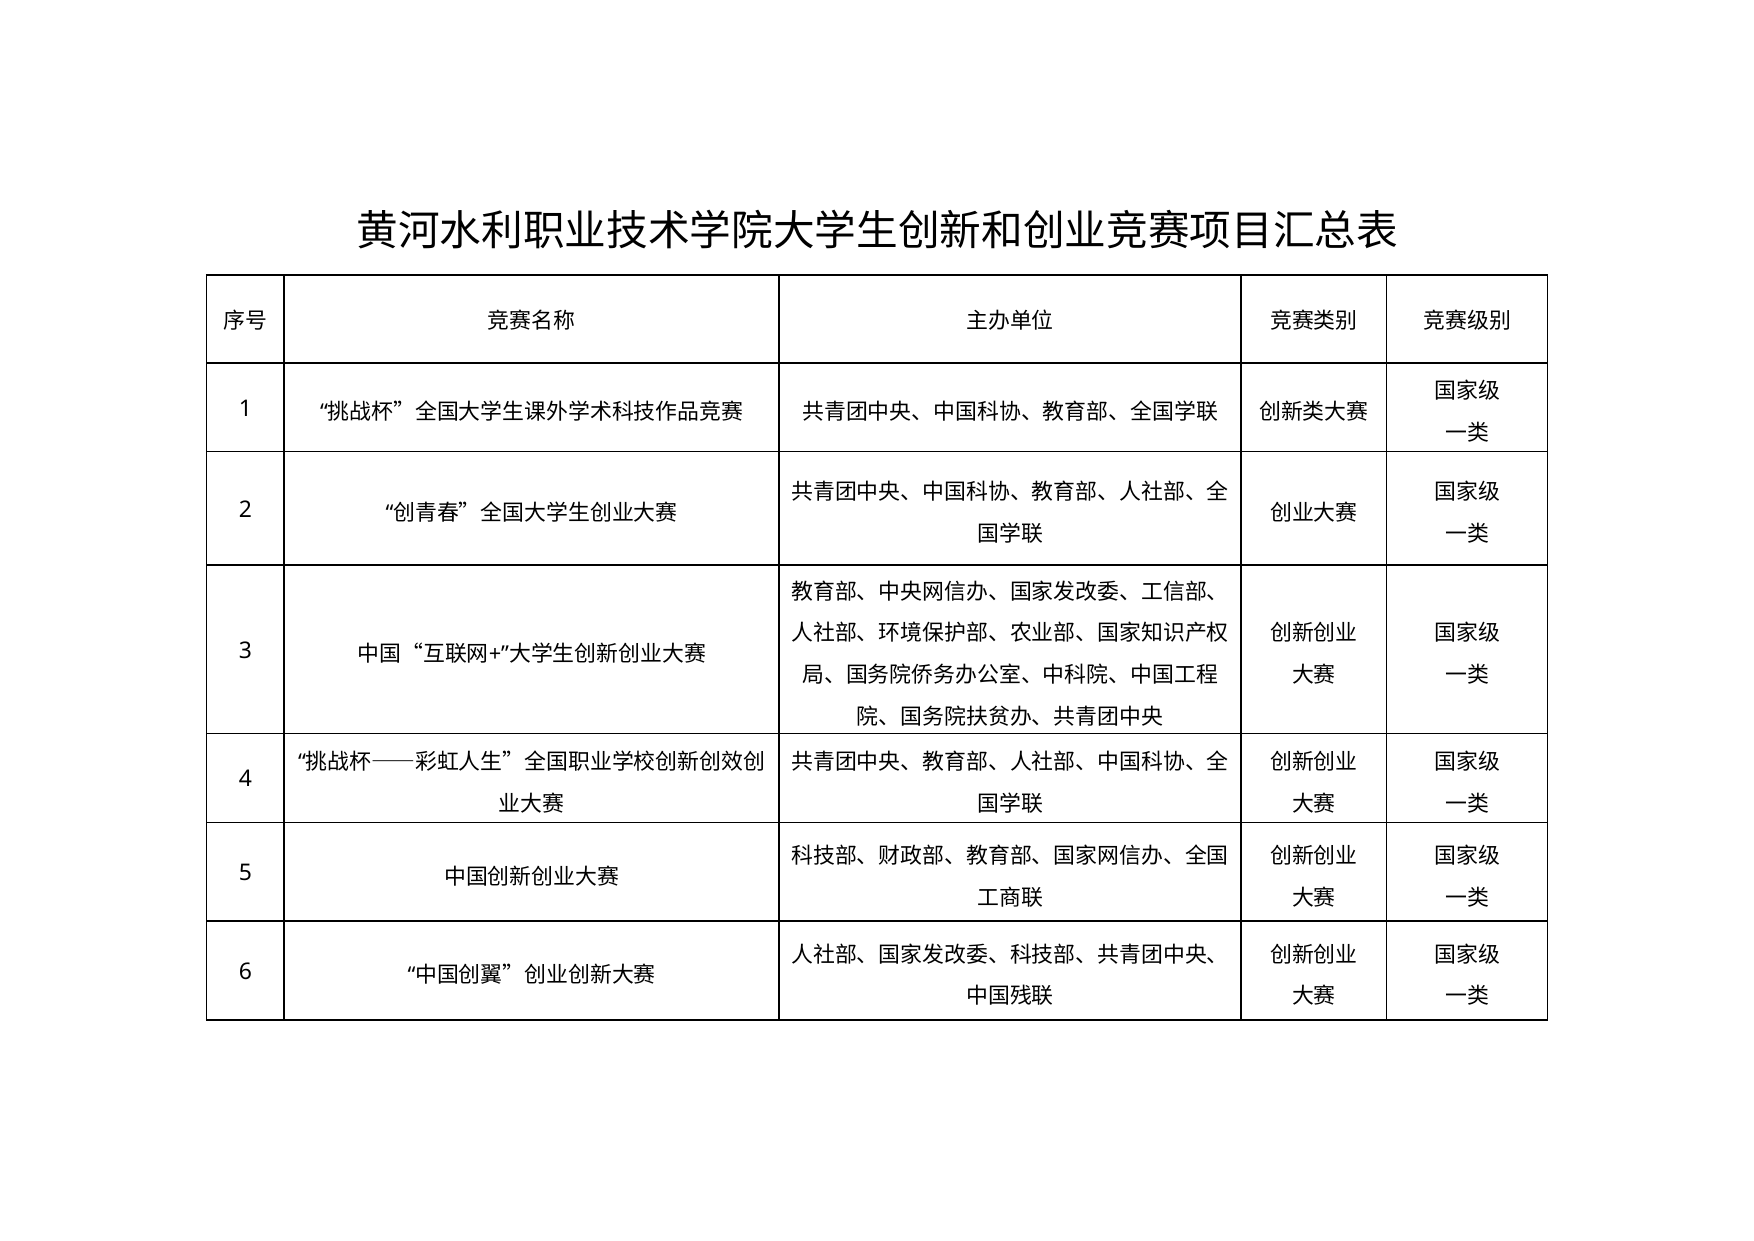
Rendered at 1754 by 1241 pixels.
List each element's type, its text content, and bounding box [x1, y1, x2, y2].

text 黄河水利职业技术学院大学生创新和创业竞赛项目汇总表 [150, 198, 1604, 258]
table_cell 创新创业 大赛 [1242, 566, 1386, 732]
table_header 竞赛名称 [285, 276, 778, 362]
table_cell 教育部、中央网信办、国家发改委、工信部、人社部、环境保护部、农业部、国家知识产权局、国务院侨务办公室、中科院、中国工程院、国务院扶贫办、共青团中央 [780, 566, 1240, 732]
table_cell 5 [207, 823, 283, 920]
table_cell 共青团中央、中国科协、教育部、全国学联 [780, 364, 1240, 451]
table_cell 中国创新创业大赛 [285, 823, 778, 920]
table_cell 国家级 一类 [1387, 452, 1547, 564]
table_cell “创青春”全国大学生创业大赛 [285, 452, 778, 564]
table_cell 3 [207, 566, 283, 732]
table_cell 2 [207, 452, 283, 564]
table_cell “中国创翼”创业创新大赛 [285, 922, 778, 1019]
table_cell 1 [207, 364, 283, 451]
table_cell 国家级 一类 [1387, 364, 1547, 451]
table_cell 创新创业 大赛 [1242, 734, 1386, 822]
table_cell 人社部、国家发改委、科技部、共青团中央、中国残联 [780, 922, 1240, 1019]
table_cell 科技部、财政部、教育部、国家网信办、全国工商联 [780, 823, 1240, 920]
table_header 竞赛级别 [1387, 276, 1547, 362]
table_cell “挑战杯”全国大学生课外学术科技作品竞赛 [285, 364, 778, 451]
table_cell 国家级 一类 [1387, 566, 1547, 732]
table_cell 创新创业 大赛 [1242, 823, 1386, 920]
table_header 序号 [207, 276, 283, 362]
table_header 竞赛类别 [1242, 276, 1386, 362]
table_cell 创新创业 大赛 [1242, 922, 1386, 1019]
table_cell 国家级 一类 [1387, 734, 1547, 822]
table_cell 共青团中央、教育部、人社部、中国科协、全国学联 [780, 734, 1240, 822]
table_header 主办单位 [780, 276, 1240, 362]
table_cell 创新类大赛 [1242, 364, 1386, 451]
table_cell 创业大赛 [1242, 452, 1386, 564]
table_cell 4 [207, 734, 283, 822]
table_cell 中国“互联网+”大学生创新创业大赛 [285, 566, 778, 732]
table_cell 6 [207, 922, 283, 1019]
table_cell “挑战杯——彩虹人生”全国职业学校创新创效创业大赛 [285, 734, 778, 822]
table_cell 共青团中央、中国科协、教育部、人社部、全国学联 [780, 452, 1240, 564]
table_cell 国家级 一类 [1387, 922, 1547, 1019]
table_cell 国家级 一类 [1387, 823, 1547, 920]
